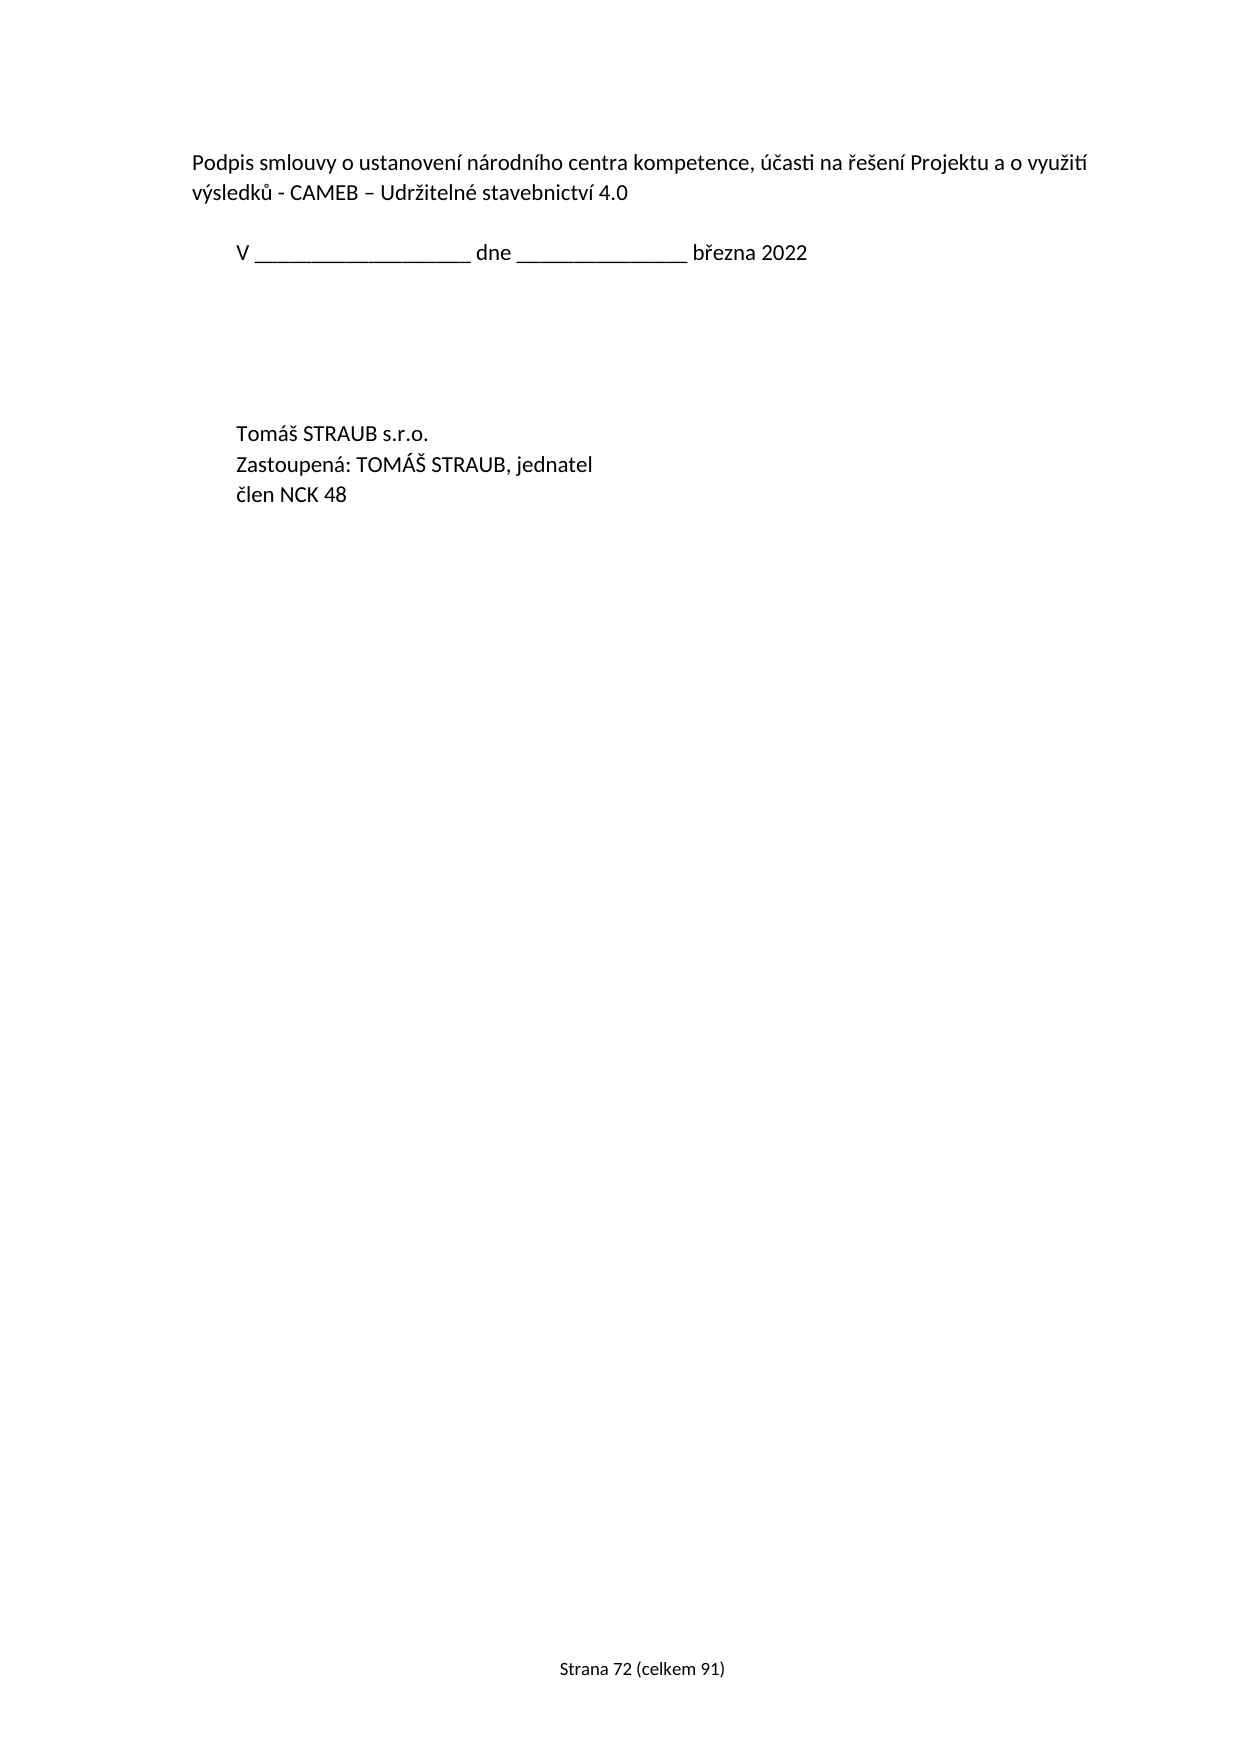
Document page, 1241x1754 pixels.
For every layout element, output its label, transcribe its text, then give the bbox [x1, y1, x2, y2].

text Zastoupená: TOMÁŠ STRAUB, jednatel [236, 450, 1093, 478]
text Tomáš STRAUB s.r.o. [236, 419, 1093, 447]
text člen NCK 48 [236, 480, 1093, 508]
text Podpis smlouvy o ustanovení národního centra kompetence, účasti na řešení Projektu a o využití výsledků - CAMEB – Udržitelné stavebnictví 4.0 [192, 148, 1093, 206]
text V ___________________ dne _______________ března 2022 [236, 238, 1093, 266]
